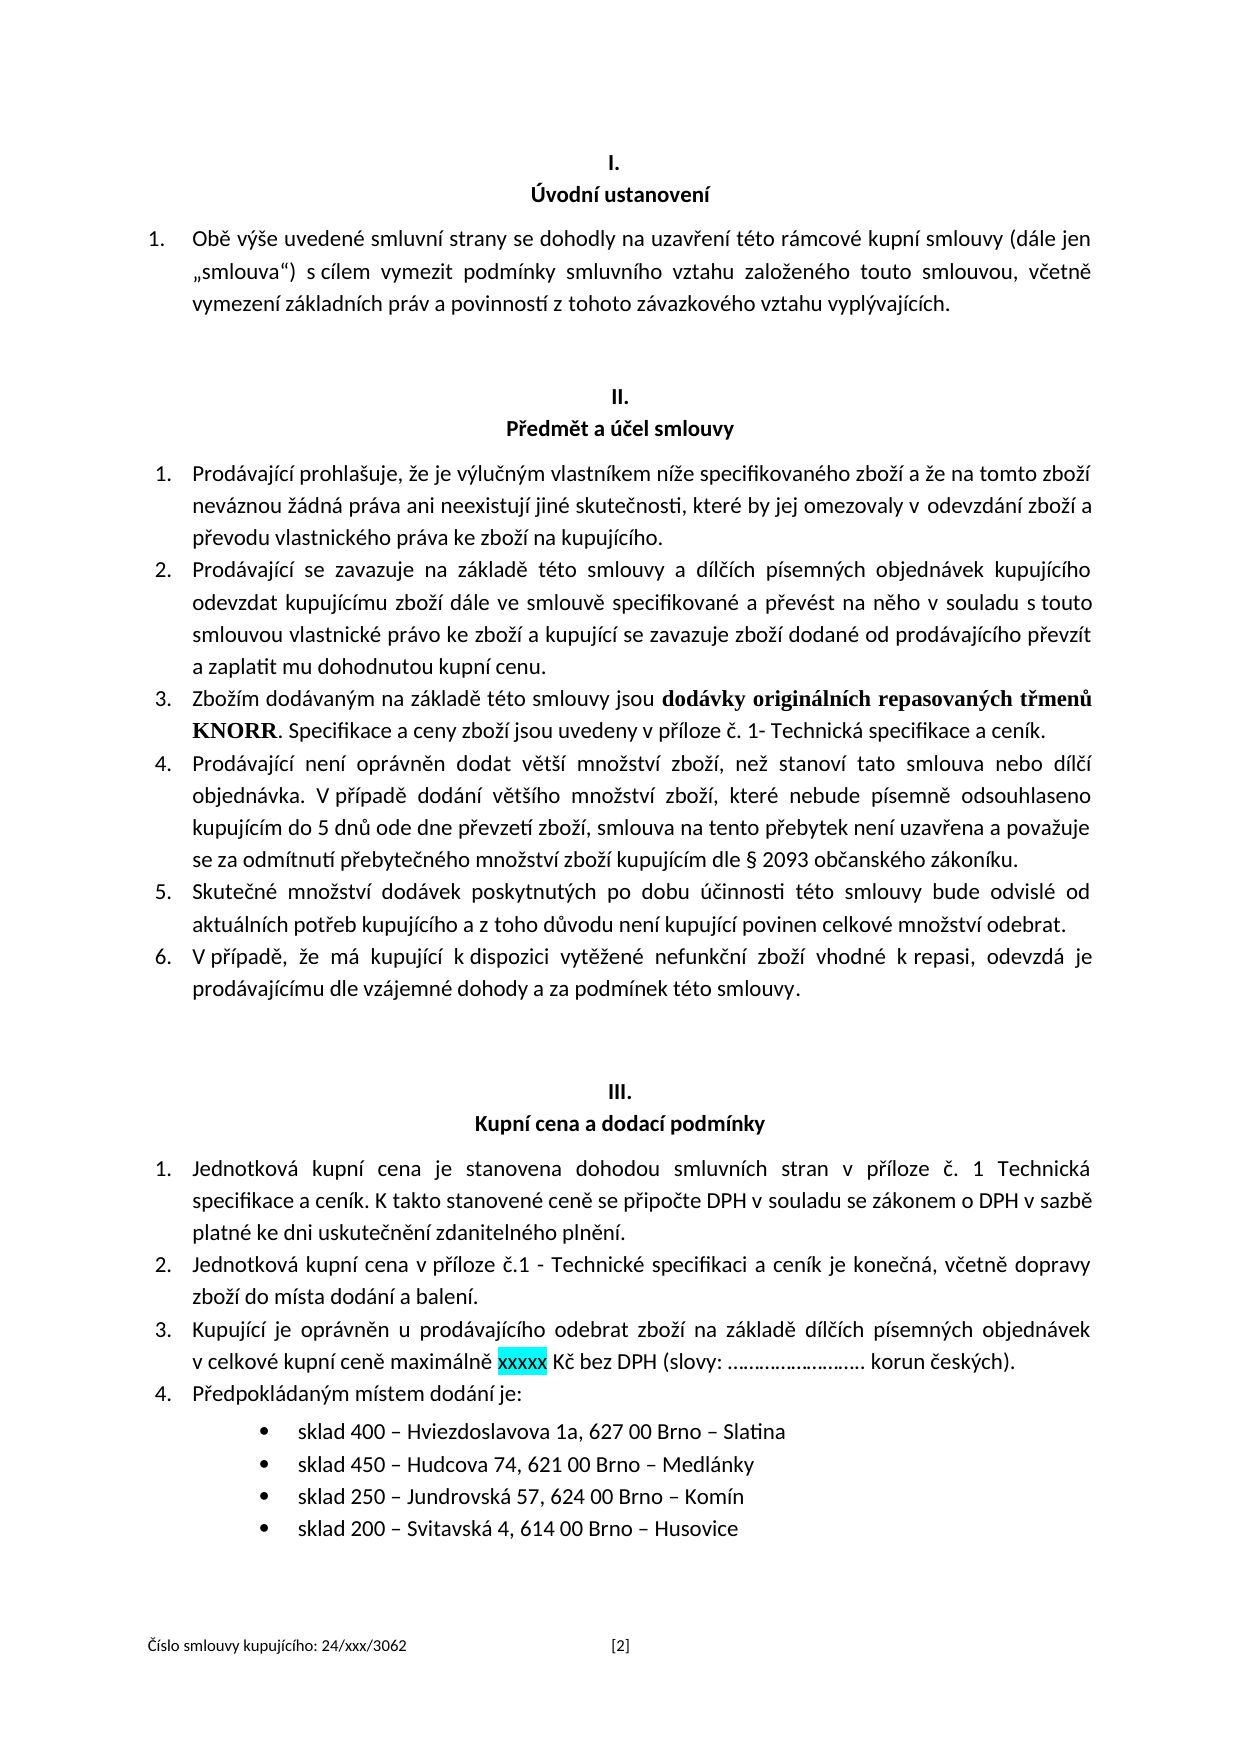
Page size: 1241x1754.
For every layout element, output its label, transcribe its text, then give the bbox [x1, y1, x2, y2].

list sklad 400 – Hviezdoslavova 1a, 627 00 Brno – Slatina [260, 1417, 1092, 1446]
text Předmět a účel smlouvy [148, 414, 1092, 442]
list sklad 200 – Svitavská 4, 614 00 Brno – Husovice [260, 1514, 1092, 1542]
list Zbožím dodávaným na základě této smlouvy jsou dodávky originálních repasovaných třmenů KNORR. Specifikace a ceny zboží jsou uvedeny v příloze č. 1- Technická specifikace a ceník. [154, 684, 1092, 744]
text III. [148, 1077, 1092, 1105]
text Kupní cena a dodací podmínky [148, 1109, 1092, 1137]
list Skutečné množství dodávek poskytnutých po dobu účinnosti této smlouvy bude odvislé od aktuálních potřeb kupujícího a z toho důvodu není kupující povinen celkové množství odebrat. [154, 877, 1092, 938]
list Jednotková kupní cena je stanovena dohodou smluvních stran v příloze č. 1 Technická specifikace a ceník. K takto stanovené ceně se připočte DPH v souladu se zákonem o DPH v sazbě platné ke dni uskutečnění zdanitelného plnění. [154, 1154, 1092, 1246]
list Jednotková kupní cena v příloze č.1 - Technické specifikaci a ceník je konečná, včetně dopravy zboží do místa dodání a balení. [154, 1250, 1092, 1311]
list Prodávající prohlašuje, že je výlučným vlastníkem níže specifikovaného zboží a že na tomto zboží neváznou žádná práva ani neexistují jiné skutečnosti, které by jej omezovaly v odevzdání zboží a převodu vlastnického práva ke zboží na kupujícího. [154, 459, 1092, 551]
list Předpokládaným místem dodání je: [154, 1379, 1092, 1407]
text II. [148, 382, 1092, 410]
list Prodávající není oprávněn dodat větší množství zboží, než stanoví tato smlouva nebo dílčí objednávka. V případě dodání většího množství zboží, které nebude písemně odsouhlaseno kupujícím do 5 dnů ode dne převzetí zboží, smlouva na tento přebytek není uzavřena a považuje se za odmítnutí přebytečného množství zboží kupujícím dle § 2093 občanského zákoníku. [154, 749, 1092, 873]
text Úvodní ustanovení [148, 180, 1092, 208]
list sklad 250 – Jundrovská 57, 624 00 Brno – Komín [260, 1482, 1092, 1510]
list Prodávající se zavazuje na základě této smlouvy a dílčích písemných objednávek kupujícího odevzdat kupujícímu zboží dále ve smlouvě specifikované a převést na něho v souladu s touto smlouvou vlastnické právo ke zboží a kupující se zavazuje zboží dodané od prodávajícího převzít a zaplatit mu dohodnutou kupní cenu. [154, 556, 1092, 680]
list sklad 450 – Hudcova 74, 621 00 Brno – Medlánky [260, 1450, 1092, 1478]
list V případě, že má kupující k dispozici vytěžené nefunkční zboží vhodné k repasi, odevzdá je prodávajícímu dle vzájemné dohody a za podmínek této smlouvy. [154, 942, 1092, 1002]
list Obě výše uvedené smluvní strany se dohodly na uzavření této rámcové kupní smlouvy (dále jen „smlouva“) s cílem vymezit podmínky smluvního vztahu založeného touto smlouvou, včetně vymezení základních práv a povinností z tohoto závazkového vztahu vyplývajících. [148, 224, 1092, 317]
list Kupující je oprávněn u prodávajícího odebrat zboží na základě dílčích písemných objednávek v celkové kupní ceně maximálně xxxxx Kč bez DPH (slovy: …………………….. korun českých). [154, 1315, 1092, 1375]
